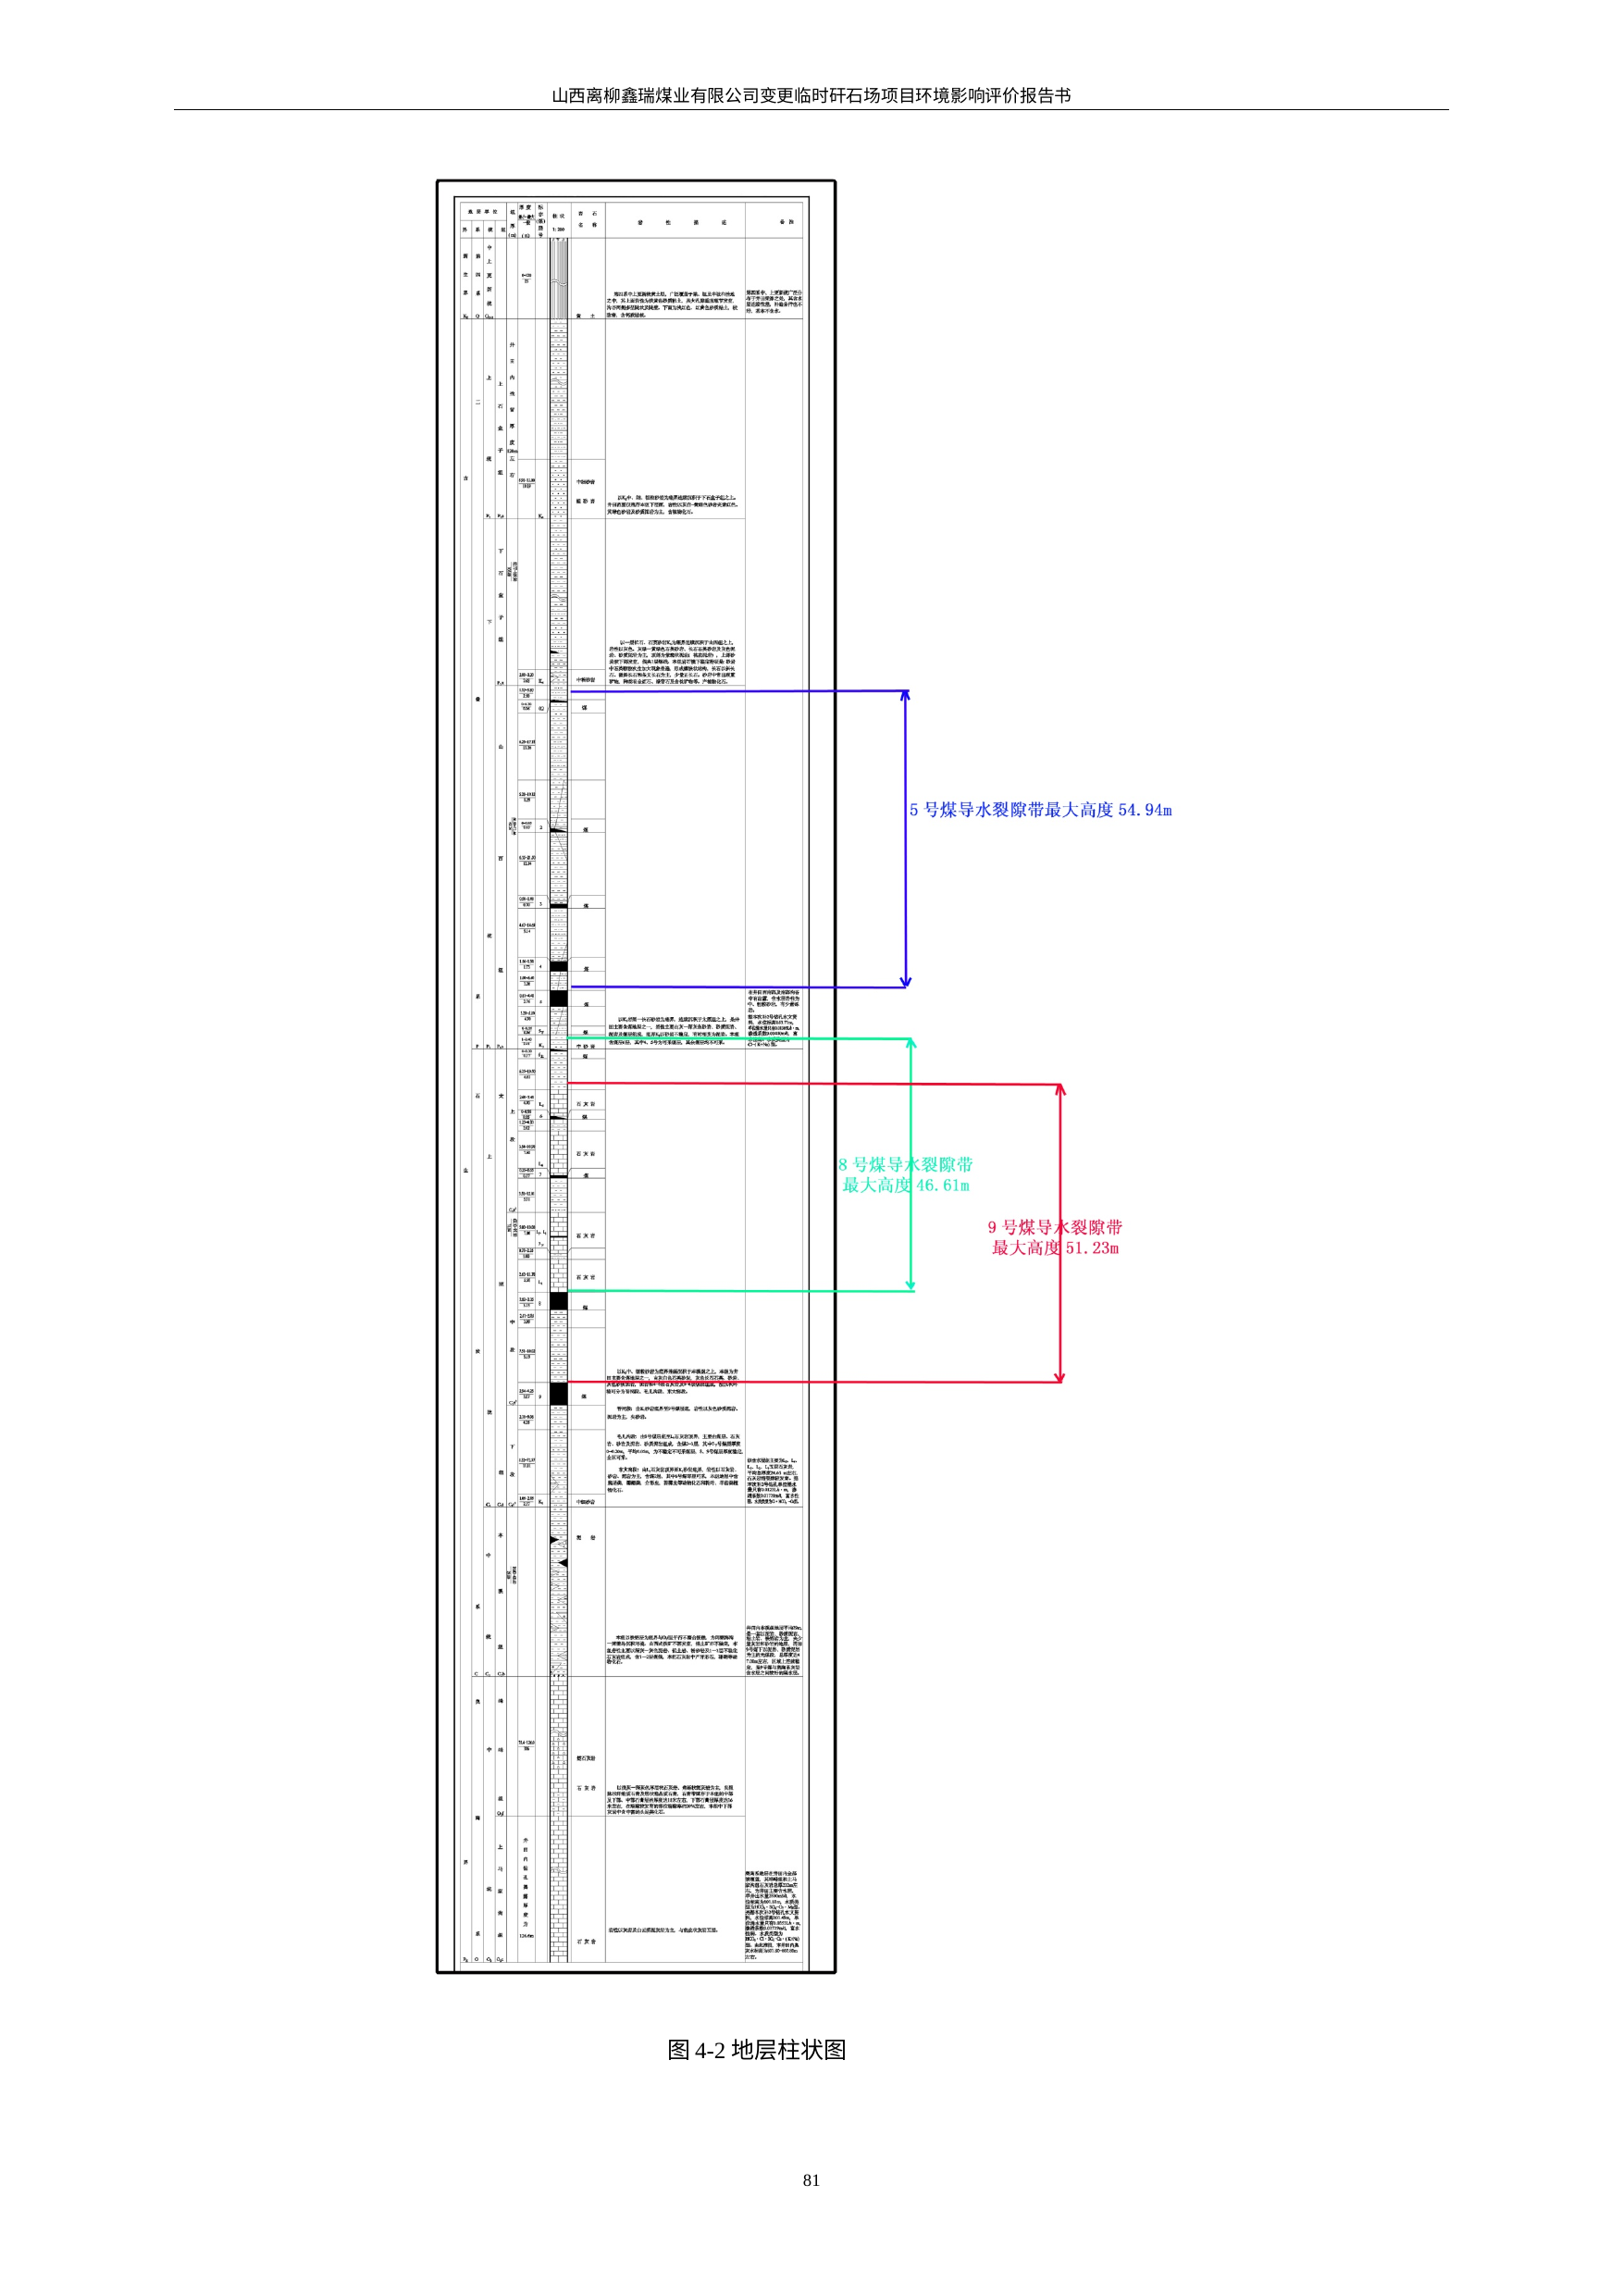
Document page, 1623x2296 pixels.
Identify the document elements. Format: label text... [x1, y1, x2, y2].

picture [173, 140, 1341, 1999]
text 图4-2 地层柱状图 [64, 2018, 1449, 2079]
